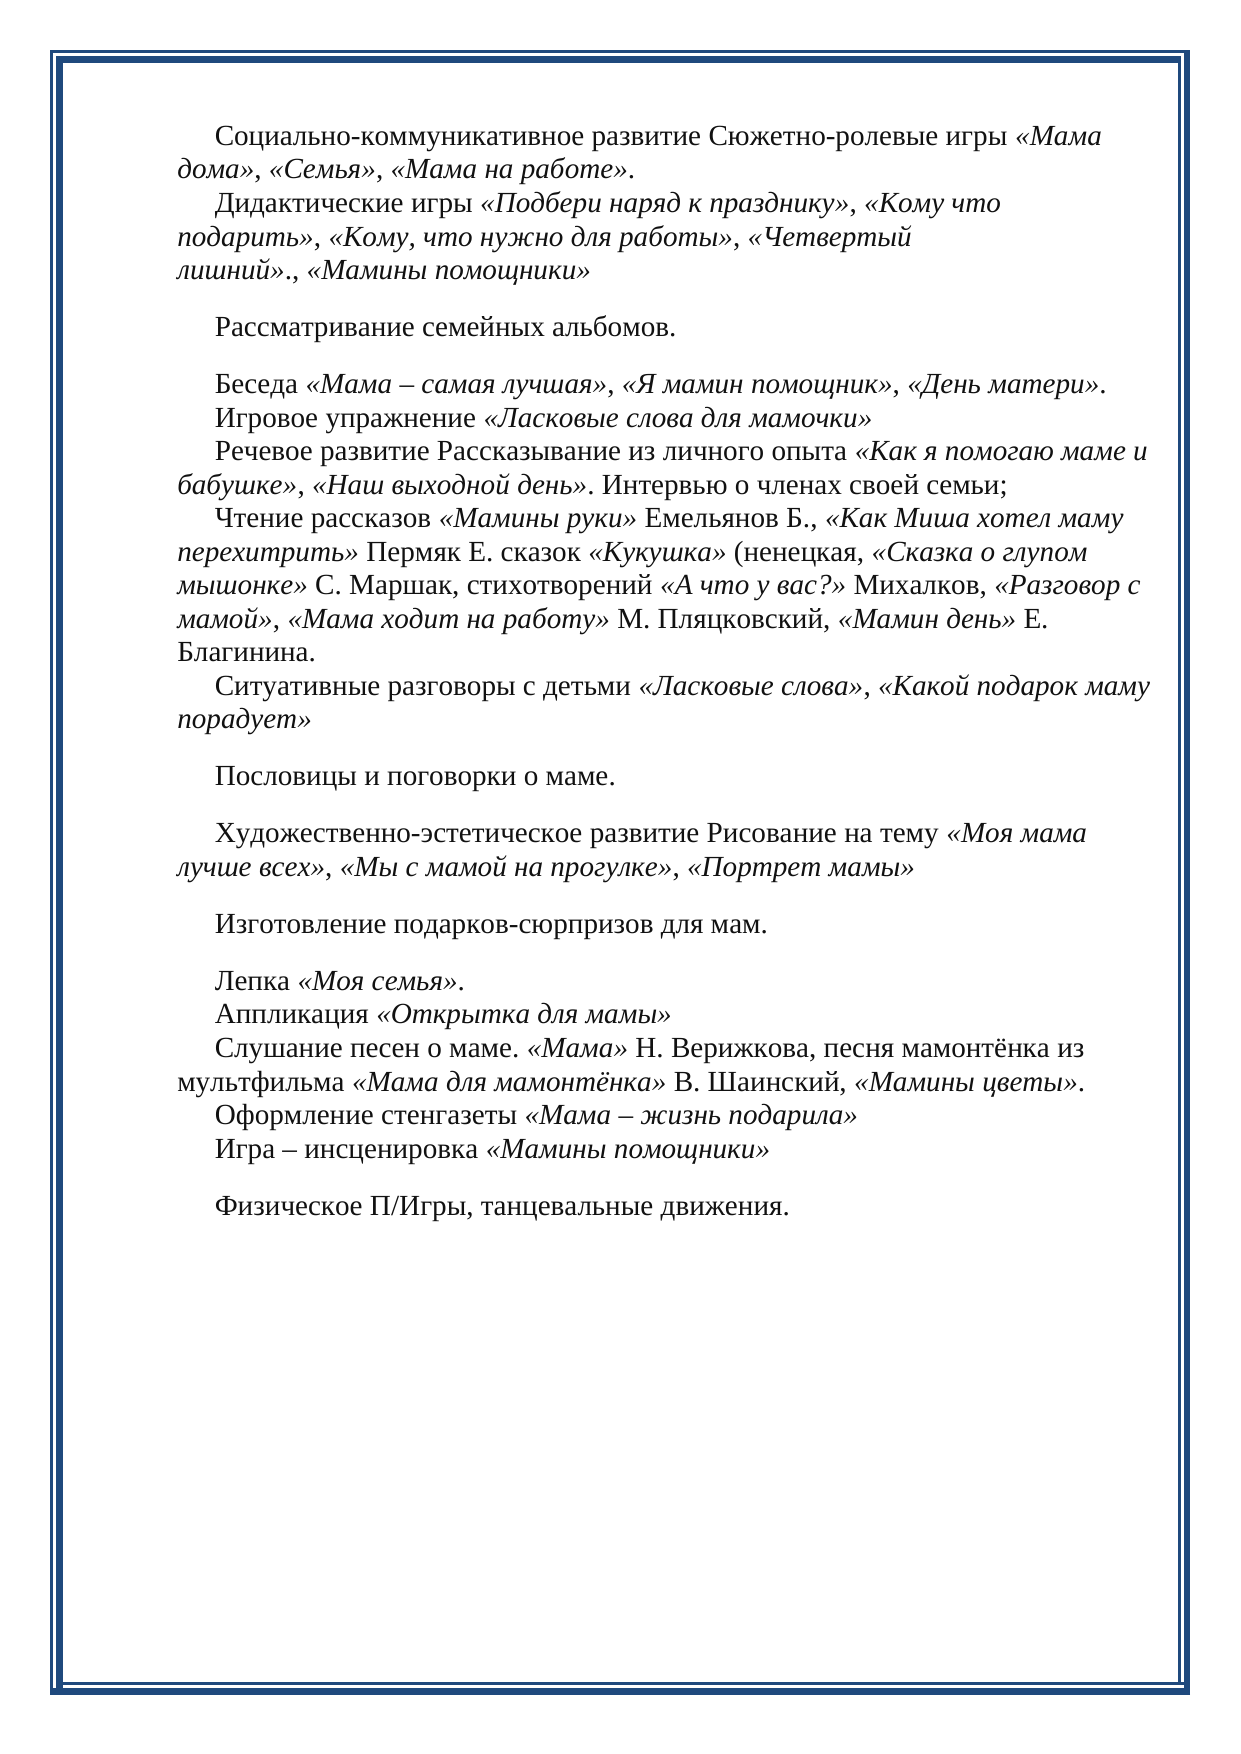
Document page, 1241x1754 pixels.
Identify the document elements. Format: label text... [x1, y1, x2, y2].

text Чтение рассказов «Мамины руки» Емельянов Б., «Как Миша хотел маму перехитрить» Пермяк Е. сказок «Кукушка» (ненецкая, «Сказка о глупом мышонке» С. Маршак, стихотворений «А что у вас?» Михалков, «Разговор с мамой», «Мама ходит на работу» М. Пляцковский, «Мамин день» Е. Благинина. [177, 500, 1152, 668]
text Слушание песен о маме. «Мама» Н. Верижкова, песня мамонтёнка из мультфильма «Мама для мамонтёнка» В. Шаинский, «Мамины цветы». [177, 1030, 1152, 1097]
text Физическое П/Игры, танцевальные движения. [177, 1188, 1152, 1221]
text Социально-коммуникативное развитие Сюжетно-ролевые игры «Мама дома», «Семья», «Мама на работе». [177, 118, 1152, 185]
text Изготовление подарков-сюрпризов для мам. [177, 906, 1152, 939]
text Оформление стенгазеты «Мама – жизнь подарила» [177, 1097, 1152, 1131]
text Лепка «Моя семья». [177, 963, 1152, 997]
text Дидактические игры «Подбери наряд к празднику», «Кому что подарить», «Кому, что нужно для работы», «Четвертый лишний»., «Мамины помощники» [177, 185, 1152, 286]
text Речевое развитие Рассказывание из личного опыта «Как я помогаю маме и бабушке», «Наш выходной день». Интервью о членах своей семьи; [177, 433, 1152, 500]
text Пословицы и поговорки о маме. [177, 758, 1152, 792]
text Аппликация «Открытка для мамы» [177, 997, 1152, 1030]
text Художественно-эстетическое развитие Рисование на тему «Моя мама лучше всех», «Мы с мамой на прогулке», «Портрет мамы» [177, 816, 1152, 883]
text Рассматривание семейных альбомов. [177, 309, 1152, 343]
text Игра – инсценировка «Мамины помощники» [177, 1131, 1152, 1164]
text Игровое упражнение «Ласковые слова для мамочки» [177, 400, 1152, 433]
text Ситуативные разговоры с детьми «Ласковые слова», «Какой подарок маму порадует» [177, 668, 1152, 735]
text Беседа «Мама – самая лучшая», «Я мамин помощник», «День матери». [177, 366, 1152, 400]
